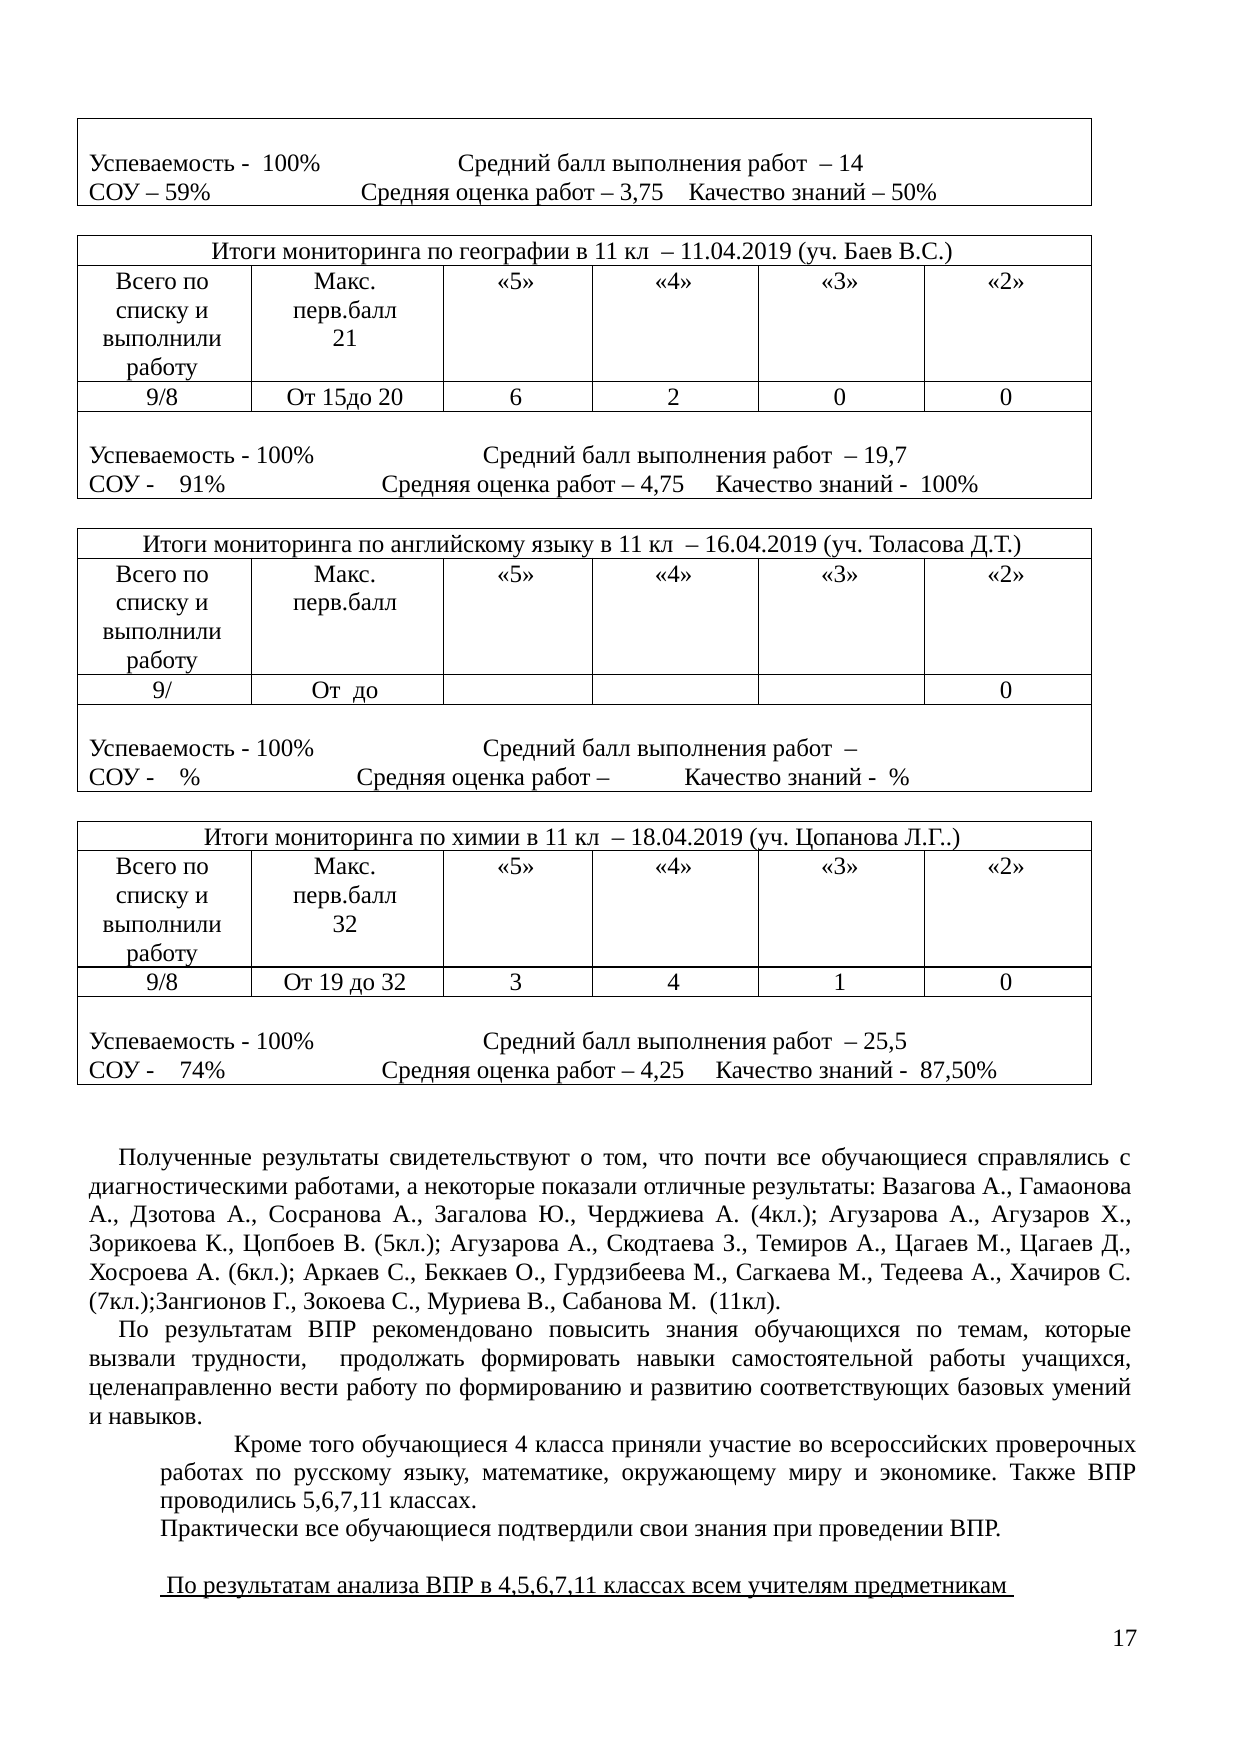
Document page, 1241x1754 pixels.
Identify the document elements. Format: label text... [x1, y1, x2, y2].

table_cell [759, 675, 924, 703]
table_header Итоги мониторинга по химии в 11 кл – 18.04.2019 (уч. Цопанова Л.Г..) [78, 822, 1091, 850]
table_cell 9/8 [78, 382, 251, 411]
table_cell От 19 до 32 [252, 968, 443, 996]
text Полученные результаты свидетельствуют о том, что почти все обучающиеся справлялись с диагностическими работами, а некоторые показали отличные результаты: Вазагова А., Гамаонова А., Дзотова А., Сосранова А., Загалова Ю., Черджиева А. (4кл.); Агузарова А., Агузаров Х., Зорикоева К., Цопбоев В. (5кл.); Агузарова А., Скодтаева З., Темиров А., Цагаев М., Цагаев Д., Хосроева А. (6кл.); Аркаев С., Беккаев О., Гурдзибеева М., Сагкаева М., Тедеева А., Хачиров С. (7кл.);Зангионов Г., Зокоева С., Муриева В., Сабанова М. (11кл). [88, 1142, 1132, 1314]
table_cell 0 [925, 675, 1091, 703]
table_cell 2 [593, 382, 758, 411]
table_cell «3» [759, 851, 924, 966]
table_cell 0 [925, 382, 1091, 411]
table_cell 6 [444, 382, 592, 411]
table_cell Макс. перв.балл 21 [252, 266, 443, 381]
table_cell Макс. перв.балл 32 [252, 851, 443, 966]
table_cell «3» [759, 266, 924, 381]
table_cell «2» [925, 266, 1091, 381]
table_cell От 15до 20 [252, 382, 443, 411]
table_cell «4» [593, 851, 758, 966]
table_cell От до [252, 675, 443, 703]
table_cell 4 [593, 968, 758, 996]
table_cell 9/ [78, 675, 251, 703]
table_cell «2» [925, 851, 1091, 966]
table_cell 9/8 [78, 968, 251, 996]
table_cell 0 [925, 968, 1091, 996]
table_cell «3» [759, 559, 924, 674]
text Кроме того обучающиеся 4 класса приняли участие во всероссийских проверочных работах по русскому языку, математике, окружающему миру и экономике. Также ВПР проводились 5,6,7,11 классах. [160, 1429, 1137, 1514]
table_cell Успеваемость - 100% Средний балл выполнения работ – СОУ - % Средняя оценка работ – Качество знаний - % [78, 705, 1091, 791]
table_cell «5» [444, 266, 592, 381]
table_cell 3 [444, 968, 592, 996]
table_cell Макс. перв.балл [252, 559, 443, 674]
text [160, 1571, 1124, 1599]
table_cell Всего по списку и выполнили работу [78, 851, 251, 966]
table_cell Всего по списку и выполнили работу [78, 266, 251, 381]
table_header Итоги мониторинга по английскому языку в 11 кл – 16.04.2019 (уч. Толасова Д.Т.) [78, 529, 1091, 558]
table_cell 0 [759, 382, 924, 411]
table_cell «4» [593, 559, 758, 674]
table_cell Успеваемость - 100% Средний балл выполнения работ – 19,7 СОУ - 91% Средняя оценка работ – 4,75 Качество знаний - 100% [78, 412, 1091, 498]
table_cell [444, 675, 592, 703]
table_cell Успеваемость - 100% Средний балл выполнения работ – 14 СОУ – 59% Средняя оценка работ – 3,75 Качество знаний – 50% [78, 119, 1091, 205]
table_cell «4» [593, 266, 758, 381]
table_cell Успеваемость - 100% Средний балл выполнения работ – 25,5 СОУ - 74% Средняя оценка работ – 4,25 Качество знаний - 87,50% [78, 997, 1091, 1083]
table_cell 1 [759, 968, 924, 996]
text Практически все обучающиеся подтвердили свои знания при проведении ВПР. [160, 1515, 1124, 1542]
table_cell «5» [444, 851, 592, 966]
table_cell [593, 675, 758, 703]
table_cell «5» [444, 559, 592, 674]
table_cell Всего по списку и выполнили работу [78, 559, 251, 674]
text По результатам ВПР рекомендовано повысить знания обучающихся по темам, которые вызвали трудности, продолжать формировать навыки самостоятельной работы учащихся, целенаправленно вести работу по формированию и развитию соответствующих базовых умений и навыков. [88, 1314, 1132, 1429]
table_header Итоги мониторинга по географии в 11 кл – 11.04.2019 (уч. Баев В.С.) [78, 236, 1091, 265]
table_cell «2» [925, 559, 1091, 674]
